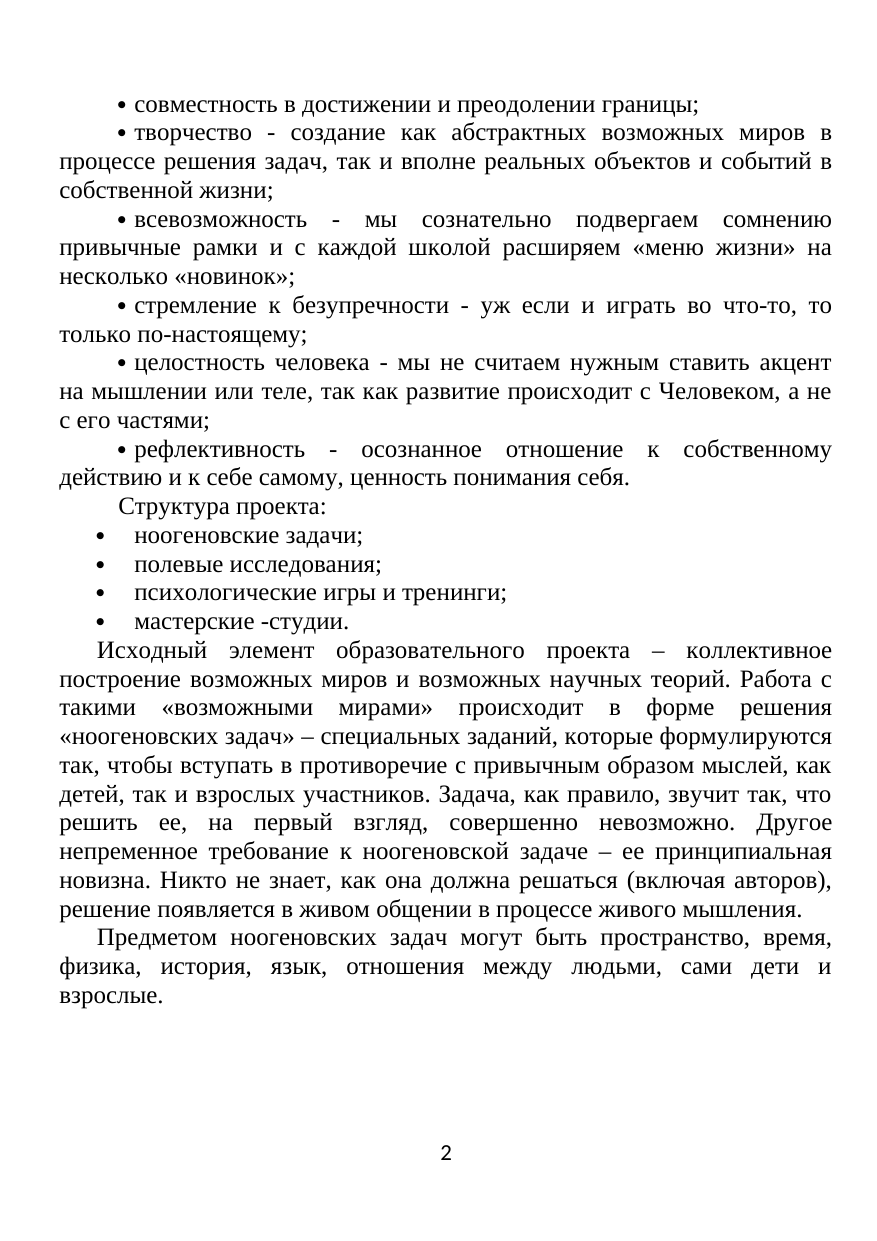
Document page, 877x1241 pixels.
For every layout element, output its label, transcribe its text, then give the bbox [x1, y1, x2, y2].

list целостность человека - мы не считаем нужным ставить акцент на мышлении или теле, так как развитие происходит с Человеком, а не с его частями; [59, 347, 833, 434]
list рефлективность - осознанное отношение к собственному действию и к себе самому, ценность понимания себя. [59, 434, 833, 491]
list психологические игры и тренинги; [97, 577, 833, 606]
list полевые исследования; [97, 549, 833, 577]
list всевозможность - мы сознательно подвергаем сомнению привычные рамки и с каждой школой расширяем «меню жизни» на несколько «новинок»; [59, 204, 833, 290]
list мастерские -студии. [97, 606, 833, 635]
text Исходный элемент образовательного проекта – коллективное построение возможных миров и возможных научных теорий. Работа с такими «возможными мирами» происходит в форме решения «ноогеновских задач» – специальных заданий, которые формулируются так, чтобы вступать в противоречие с привычным образом мыслей, как детей, так и взрослых участников. Задача, как правило, звучит так, что решить ее, на первый взгляд, совершенно невозможно. Другое непременное требование к ноогеновской задаче – ее принципиальная новизна. Никто не знает, как она должна решаться (включая авторов), решение появляется в живом общении в процессе живого мышления. [59, 635, 833, 922]
list творчество - создание как абстрактных возможных миров в процессе решения задач, так и вполне реальных объектов и событий в собственной жизни; [59, 117, 833, 204]
text Структура проекта: [118, 491, 833, 520]
text Предметом ноогеновских задач могут быть пространство, время, физика, история, язык, отношения между людьми, сами дети и взрослые. [59, 922, 833, 1009]
list ноогеновские задачи; [97, 520, 833, 549]
list стремление к безупречности - уж если и играть во что-то, то только по-настоящему; [59, 290, 833, 347]
list совместность в достижении и преодолении границы; [59, 89, 833, 117]
